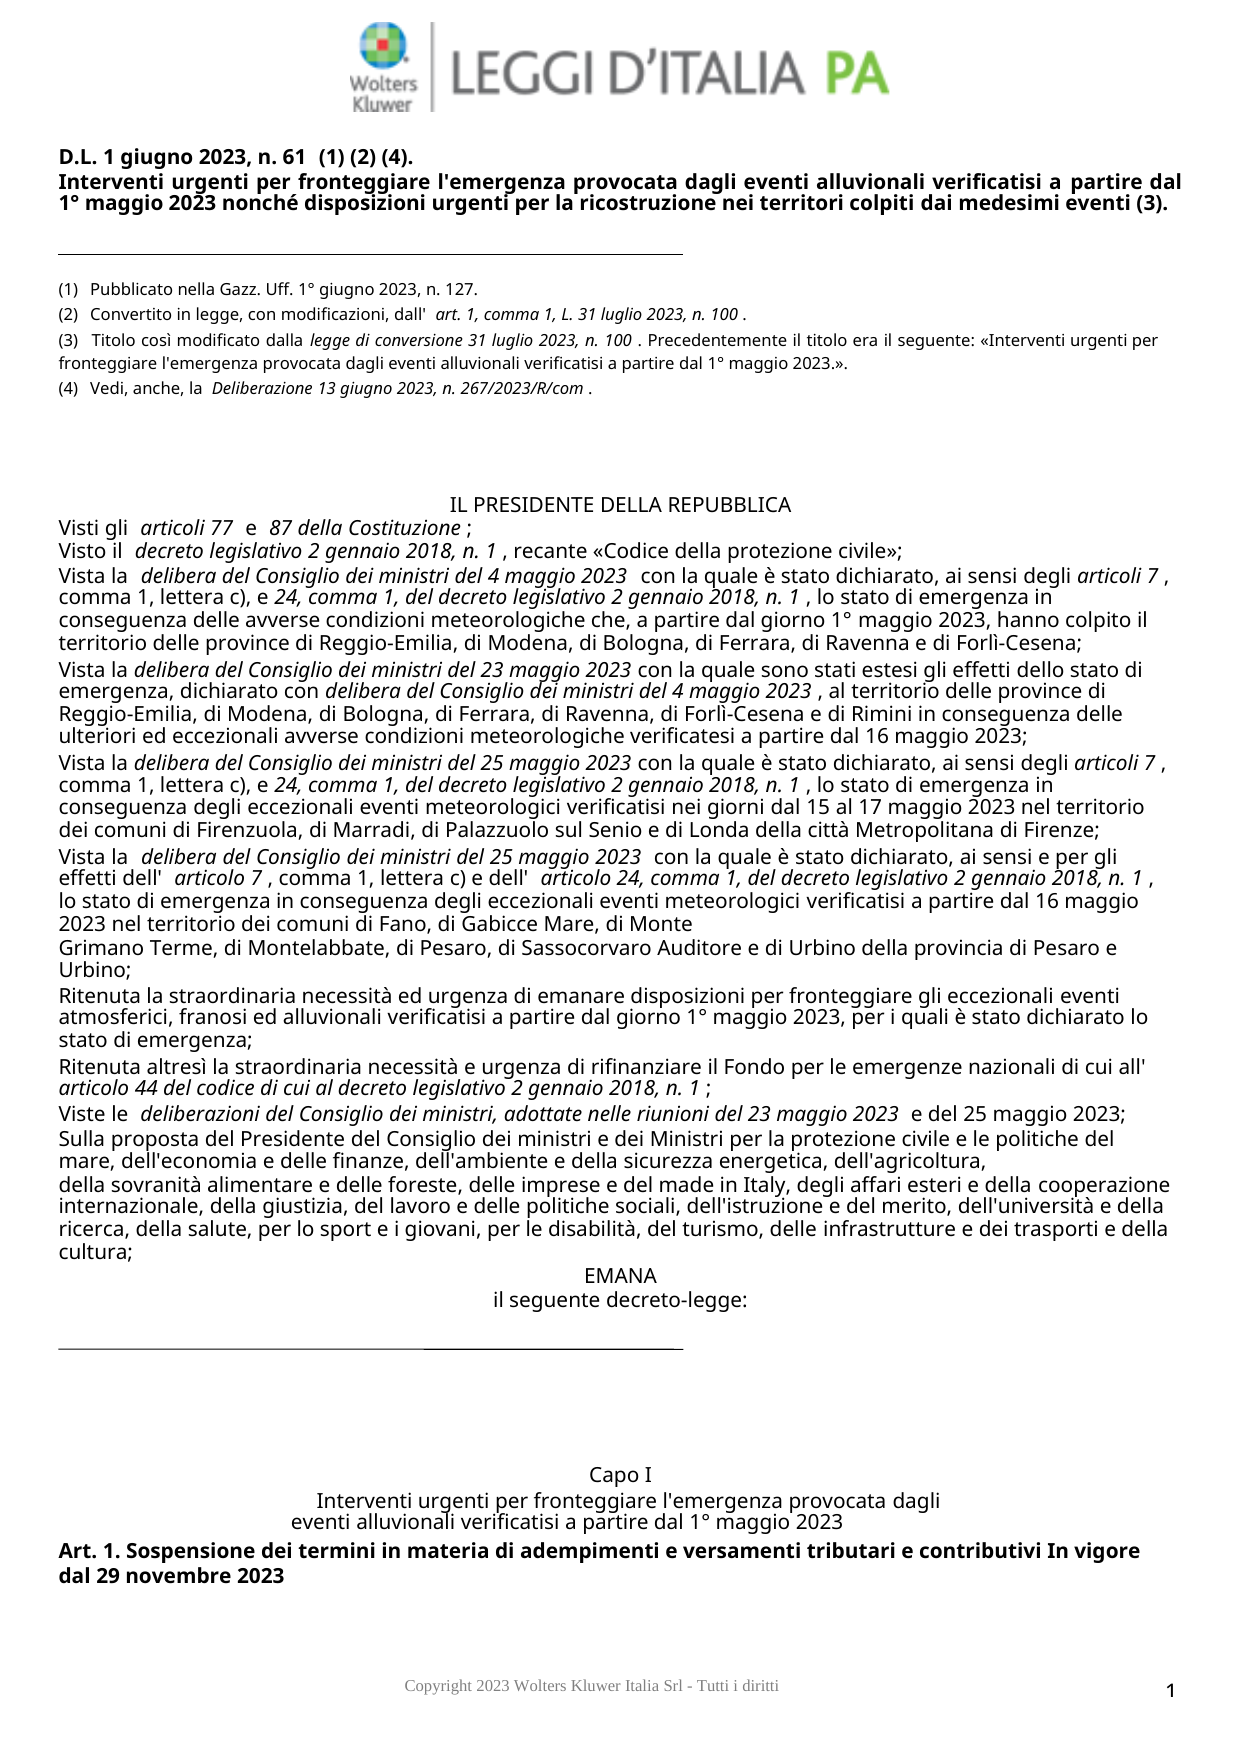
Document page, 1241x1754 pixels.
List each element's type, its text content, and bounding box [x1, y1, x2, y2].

text Vista la delibera del Consiglio dei ministri del 4 maggio 2023 con la quale è stato dichiarato, ai sensi degli articoli 7 , comma 1, lettera c), e 24, comma 1, del decreto legislativo 2 gennaio 2018, n. 1 , lo stato di emergenza in conseguenza delle avverse condizioni meteorologiche che, a partire dal giorno 1° maggio 2023, hanno colpito il territorio delle province di Reggio-Emilia, di Modena, di Bologna, di Ferrara, di Ravenna e di Forlì-Cesena; [58, 565, 1172, 657]
text EMANA [332, 1265, 908, 1288]
text Vista la delibera del Consiglio dei ministri del 25 maggio 2023 con la quale è stato dichiarato, ai sensi degli articoli 7 , comma 1, lettera c), e 24, comma 1, del decreto legislativo 2 gennaio 2018, n. 1 , lo stato di emergenza in conseguenza degli eccezionali eventi meteorologici verificatisi nei giorni dal 15 al 17 maggio 2023 nel territorio dei comuni di Firenzuola, di Marradi, di Palazzuolo sul Senio e di Londa della città Metropolitana di Firenze; [58, 753, 1172, 844]
text Vista la delibera del Consiglio dei ministri del 23 maggio 2023 con la quale sono stati estesi gli effetti dello stato di emergenza, dichiarato con delibera del Consiglio dei ministri del 4 maggio 2023 , al territorio delle province di Reggio-Emilia, di Modena, di Bologna, di Ferrara, di Ravenna, di Forlì-Cesena e di Rimini in conseguenza delle ulteriori ed eccezionali avverse condizioni meteorologiche verificatesi a partire dal 16 maggio 2023; [58, 659, 1148, 750]
picture [350, 22, 890, 112]
text Ritenuta altresì la straordinaria necessità e urgenza di rifinanziare il Fondo per le emergenze nazionali di cui all' articolo 44 del codice di cui al decreto legislativo 2 gennaio 2018, n. 1 ; [58, 1056, 1172, 1101]
text della sovranità alimentare e delle foreste, delle imprese e del made in Italy, degli affari esteri e della cooperazione internazionale, della giustizia, del lavoro e delle politiche sociali, dell'istruzione e del merito, dell'università e della ricerca, della salute, per lo sport e i giovani, per le disabilità, del turismo, delle infrastrutture e dei trasporti e della cultura; [58, 1174, 1205, 1265]
list Vedi, anche, la Deliberazione 13 giugno 2023, n. 267/2023/R/com . [58, 377, 1205, 399]
text IL PRESIDENTE DELLA REPUBBLICA [332, 493, 908, 517]
text Visto il decreto legislativo 2 gennaio 2018, n. 1 , recante «Codice della protezione civile»; [58, 540, 1205, 563]
text il seguente decreto-legge: [332, 1288, 908, 1312]
list Convertito in legge, con modificazioni, dall' art. 1, comma 1, L. 31 luglio 2023, n. 100 . [58, 303, 1205, 326]
subtitle Art. 1. Sospensione dei termini in materia di adempimenti e versamenti tributari e contributivi In vigore dal 29 novembre 2023 [58, 1538, 1172, 1590]
subtitle D.L. 1 giugno 2023, n. 61 (1) (2) (4). [58, 145, 1205, 169]
text Interventi urgenti per fronteggiare l'emergenza provocata dagli eventi alluvionali verificatisi a partire dal 1° maggio 2023 nonché disposizioni urgenti per la ricostruzione nei territori colpiti dai medesimi eventi (3). [58, 171, 1182, 217]
text Ritenuta la straordinaria necessità ed urgenza di emanare disposizioni per fronteggiare gli eccezionali eventi atmosferici, franosi ed alluvionali verificatisi a partire dal giorno 1° maggio 2023, per i quali è stato dichiarato lo stato di emergenza; [58, 985, 1172, 1054]
text Grimano Terme, di Montelabbate, di Pesaro, di Sassocorvaro Auditore e di Urbino della provincia di Pesaro e Urbino; [58, 938, 1172, 983]
text Capo I [332, 1463, 908, 1487]
list Titolo così modificato dalla legge di conversione 31 luglio 2023, n. 100 . Precedentemente il titolo era il seguente: «Interventi urgenti per fronteggiare l'emergenza provocata dagli eventi alluvionali verificatisi a partire dal 1° maggio 2023.». [58, 328, 1182, 374]
text Viste le deliberazioni del Consiglio dei ministri, adottate nelle riunioni del 23 maggio 2023 e del 25 maggio 2023; [58, 1104, 1172, 1126]
text Vista la delibera del Consiglio dei ministri del 25 maggio 2023 con la quale è stato dichiarato, ai sensi e per gli effetti dell' articolo 7 , comma 1, lettera c) e dell' articolo 24, comma 1, del decreto legislativo 2 gennaio 2018, n. 1 , lo stato di emergenza in conseguenza degli eccezionali eventi meteorologici verificatisi a partire dal 16 maggio 2023 nel territorio dei comuni di Fano, di Gabicce Mare, di Monte [58, 846, 1155, 937]
text Visti gli articoli 77 e 87 della Costituzione ; [58, 517, 1205, 540]
list Pubblicato nella Gazz. Uff. 1° giugno 2023, n. 127. [58, 277, 1205, 300]
text Interventi urgenti per fronteggiare l'emergenza provocata dagli eventi alluvionali verificatisi a partire dal 1° maggio 2023 [291, 1490, 973, 1536]
text Sulla proposta del Presidente del Consiglio dei ministri e dei Ministri per la protezione civile e le politiche del mare, dell'economia e delle finanze, dell'ambiente e della sicurezza energetica, dell'agricoltura, [58, 1129, 1172, 1174]
